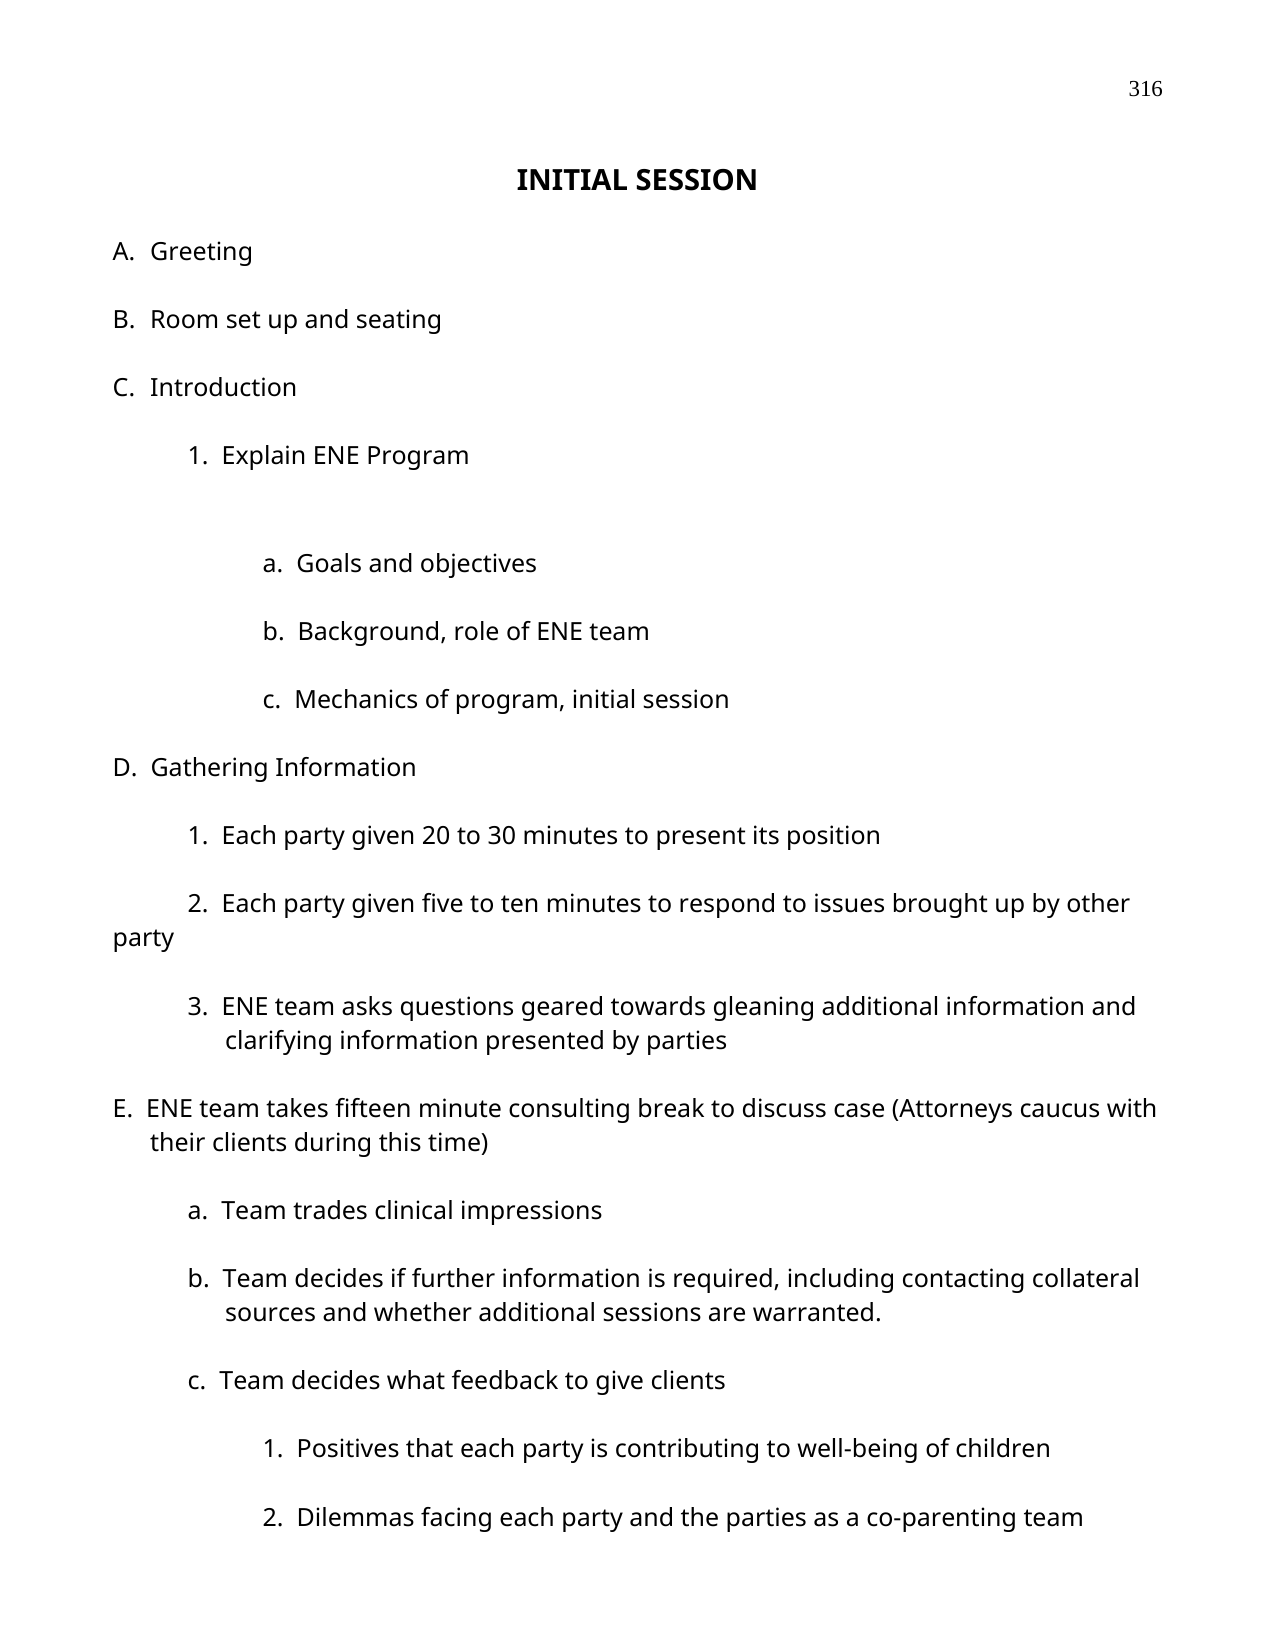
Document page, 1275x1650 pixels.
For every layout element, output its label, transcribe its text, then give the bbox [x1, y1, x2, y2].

title a. Team trades clinical impressions [112, 1193, 1162, 1227]
title E. ENE team takes fifteen minute consulting break to discuss case (Attorneys caucus with their clients during this time) [112, 1090, 1162, 1158]
title c. Team decides what feedback to give clients [112, 1363, 1162, 1397]
title c. Mechanics of program, initial session [112, 682, 1162, 716]
title Greeting [112, 233, 1162, 267]
title 1. Positives that each party is contributing to well-being of children [187, 1431, 1162, 1465]
title Room set up and seating [112, 301, 1162, 335]
title D. Gathering Information [112, 750, 1162, 784]
title INITIAL SESSION [112, 159, 1162, 199]
title 2. Dilemmas facing each party and the parties as a co-parenting team [187, 1499, 1162, 1533]
title 2. Each party given five to ten minutes to respond to issues brought up by other party [112, 886, 1162, 954]
title 3. ENE team asks questions geared towards gleaning additional information and clarifying information presented by parties [187, 988, 1162, 1056]
title a. Goals and objectives [112, 545, 1162, 579]
title Introduction [112, 369, 1162, 403]
title 1. Each party given 20 to 30 minutes to present its position [112, 818, 1162, 852]
title 1. Explain ENE Program [112, 438, 1162, 472]
title b. Team decides if further information is required, including contacting collateral sources and whether additional sessions are warranted. [187, 1261, 1162, 1329]
title b. Background, role of ENE team [112, 613, 1162, 648]
